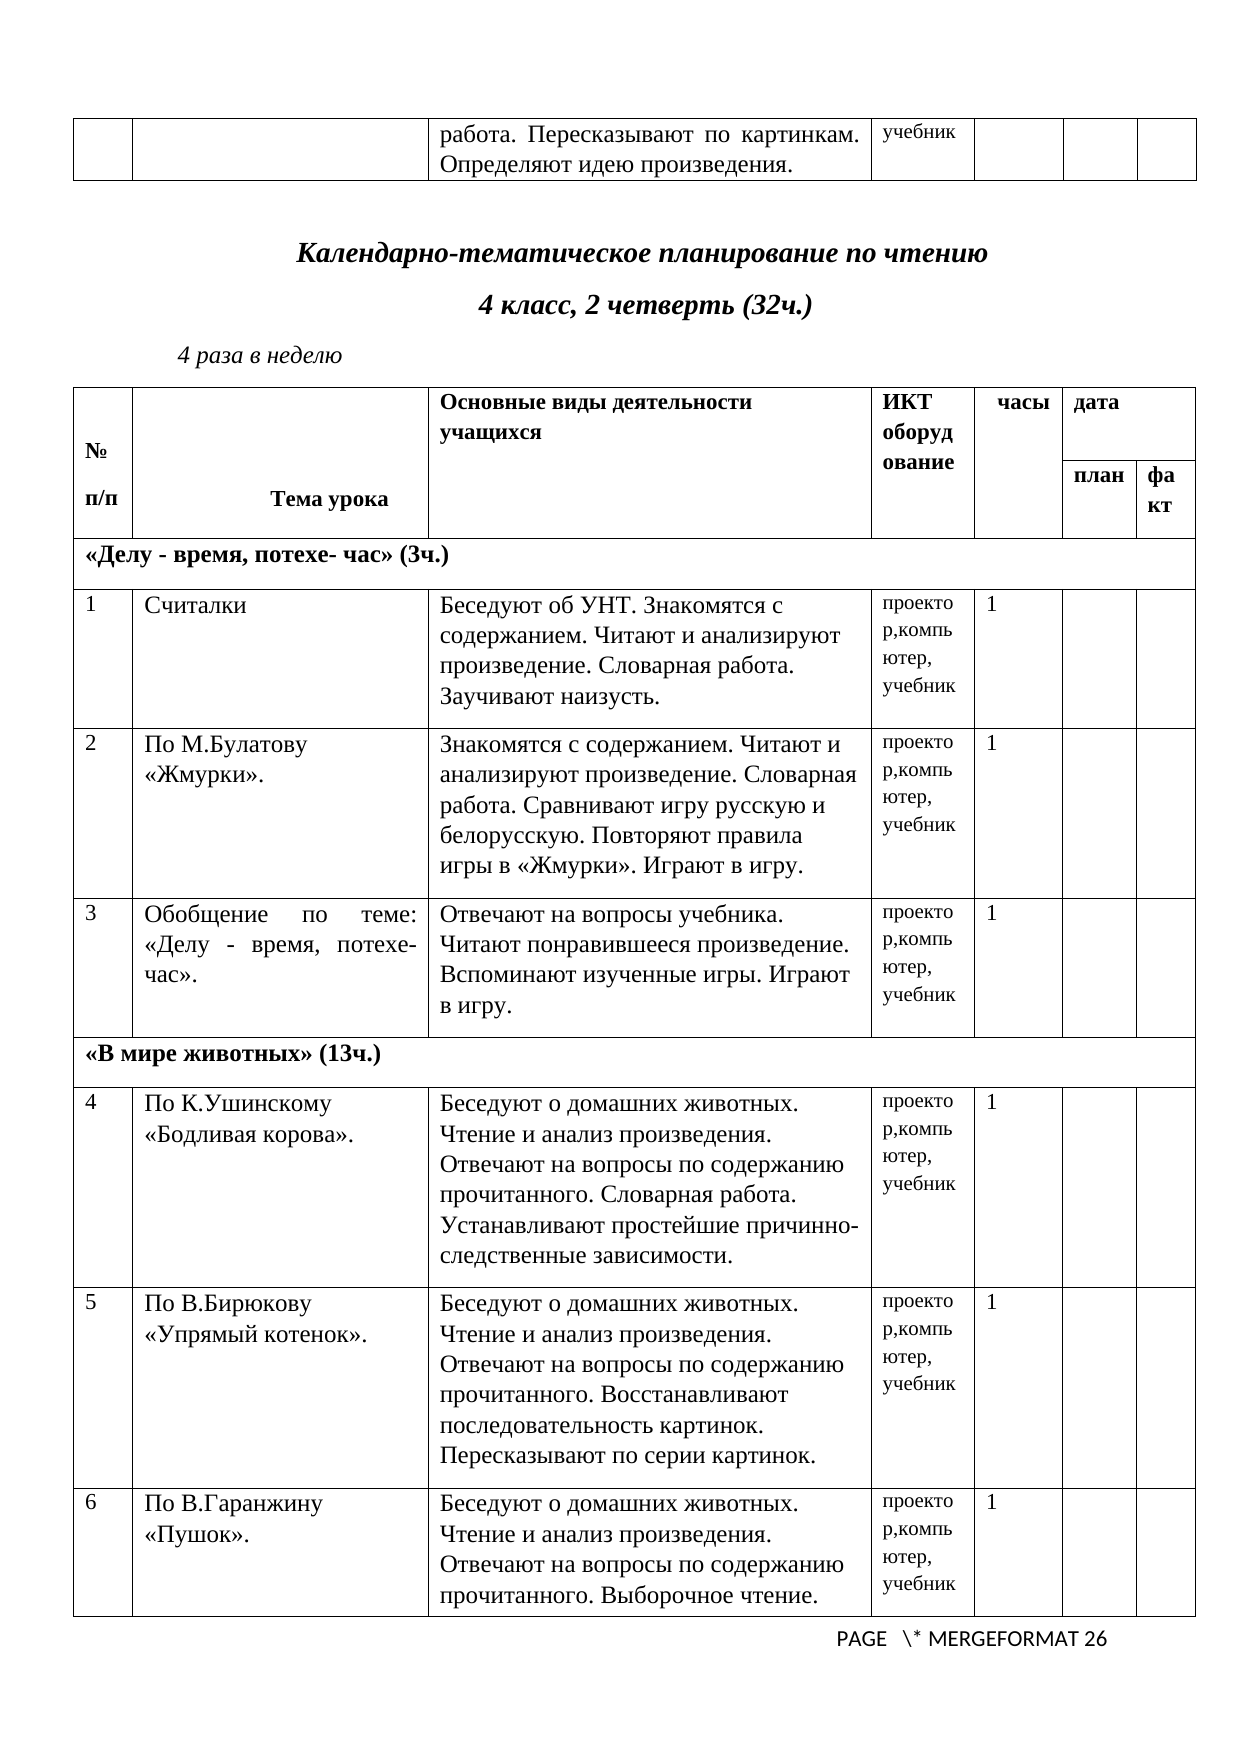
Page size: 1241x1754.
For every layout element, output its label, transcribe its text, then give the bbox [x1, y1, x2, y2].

table_cell [1063, 729, 1136, 898]
table_cell Считалки [133, 590, 428, 728]
table_cell Беседуют о домашних животных. Чтение и анализ произведения. Отвечают на вопросы по содержанию прочитанного. Восстанавливают последовательность картинок. Пересказывают по серии картинок. [429, 1288, 871, 1487]
table_cell [1137, 1489, 1195, 1616]
table_cell [1063, 899, 1136, 1037]
table_cell [1137, 729, 1195, 898]
table_cell [1137, 1288, 1195, 1487]
table_header ИКТ оборудование [872, 388, 974, 538]
table_cell [1063, 1288, 1136, 1487]
table_cell проектор,компьютер, учебник [872, 1088, 974, 1287]
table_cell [133, 1489, 428, 1616]
table_cell 1 [975, 729, 1062, 898]
table_cell проектор,компьютер, учебник [872, 729, 974, 898]
table_cell [1063, 590, 1136, 728]
table_header дата [1063, 388, 1195, 460]
table_cell По К.Ушинскому «Бодливая корова». [133, 1088, 428, 1287]
table_cell [1137, 1088, 1195, 1287]
table_cell Беседуют об УНТ. Знакомятся с содержанием. Читают и анализируют произведение. Словарная работа. Заучивают наизусть. [429, 590, 871, 728]
table_cell [1063, 1088, 1136, 1287]
table_cell Отвечают на вопросы учебника. Читают понравившееся произведение. Вспоминают изученные игры. Играют в игру. [429, 899, 871, 1037]
table_cell 1 [74, 590, 132, 728]
table_cell 5 [74, 1288, 132, 1487]
table_cell [1064, 119, 1137, 180]
table_cell [1137, 590, 1195, 728]
table_cell 3 [74, 899, 132, 1037]
table_cell 2 [74, 729, 132, 898]
table_cell 32 [74, 119, 132, 180]
table_header № п/п [74, 388, 132, 538]
table_cell 1 [975, 590, 1062, 728]
table_cell «В мире животных» (13ч.) [74, 1038, 1195, 1087]
table_header часы [975, 388, 1062, 538]
table_header Основные виды деятельности учащихся [429, 388, 871, 538]
table_cell факт [1137, 461, 1195, 538]
table_cell [1137, 899, 1195, 1037]
text 4 раза в неделю [177, 340, 1107, 368]
table_cell Беседуют о домашних животных. Чтение и анализ произведения. Отвечают на вопросы по содержанию прочитанного. Словарная работа. Устанавливают простейшие причинно-следственные зависимости. [429, 1088, 871, 1287]
table_cell По М.Булатову «Жмурки». [133, 729, 428, 898]
table_cell 6 [74, 1489, 132, 1616]
table_cell 1 [975, 1489, 1062, 1616]
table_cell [872, 1489, 974, 1616]
table_cell план [1063, 461, 1136, 538]
table_cell По В.Бирюкову «Упрямый котенок». [133, 1288, 428, 1487]
table_cell проектор,компьютер, учебник [872, 1288, 974, 1487]
table_cell Знакомятся с содержанием. Читают и анализируют произведение. Словарная работа. Сравнивают игру русскую и белорусскую. Повторяют правила игры в «Жмурки». Играют в игру. [429, 729, 871, 898]
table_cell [133, 119, 428, 180]
table_cell «Делу - время, потехе- час» (3ч.) [74, 539, 1195, 589]
table_cell 1 [975, 899, 1062, 1037]
table_cell [1063, 1489, 1136, 1616]
table_cell Обобщение по теме: «Делу - время, потехе- час». [133, 899, 428, 1037]
text 4 класс, 2 четверть (32ч.) [177, 287, 1107, 321]
table_cell 1 [975, 1288, 1062, 1487]
table_header Тема урока [133, 388, 428, 538]
table_cell проектор,компьютер, учебник [872, 590, 974, 728]
table_cell 1 [975, 1088, 1062, 1287]
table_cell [429, 119, 871, 180]
table_cell 1 [975, 119, 1063, 180]
table_cell 4 [74, 1088, 132, 1287]
table_cell [1138, 119, 1196, 180]
text Календарно-тематическое планирование по чтению [177, 235, 1107, 269]
table_cell проектор,компьютер, учебник [872, 899, 974, 1037]
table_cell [872, 119, 974, 180]
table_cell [429, 1489, 871, 1616]
